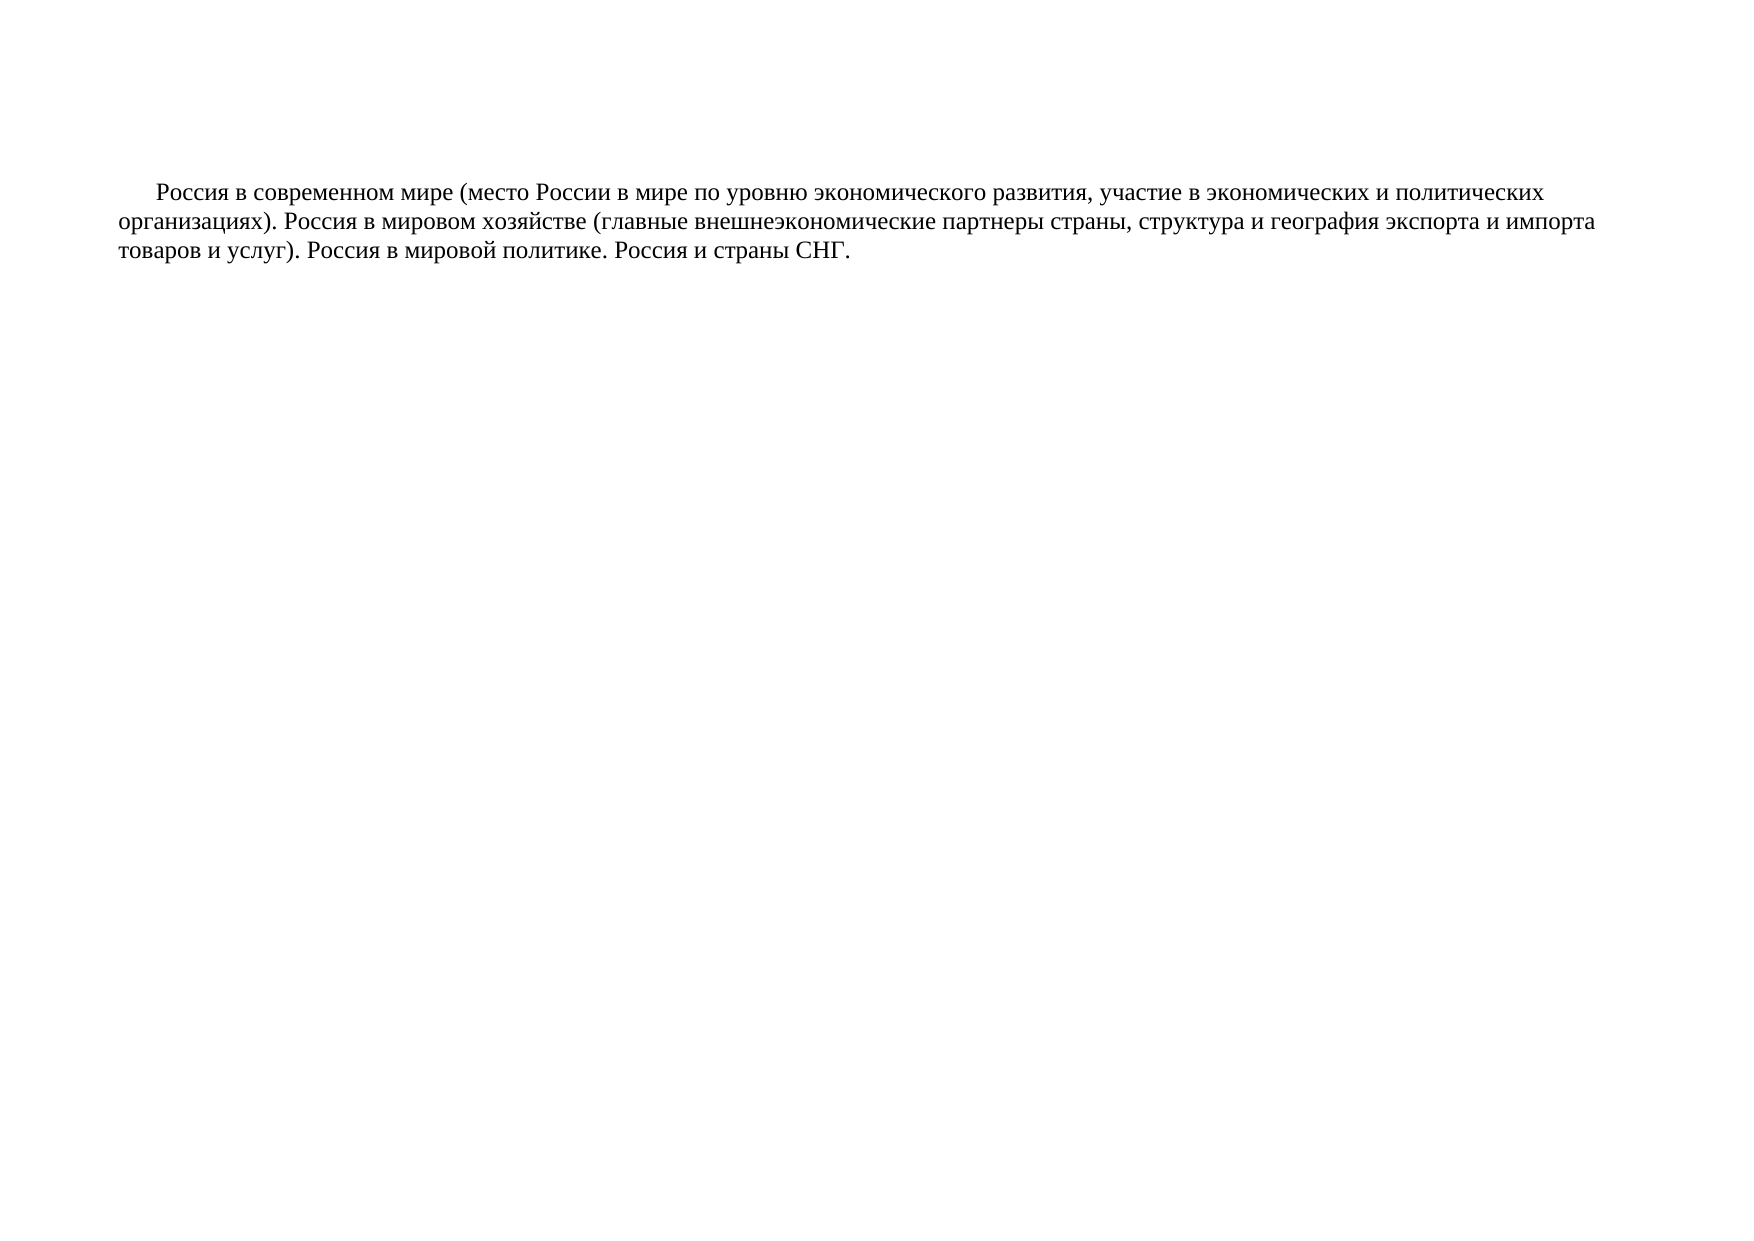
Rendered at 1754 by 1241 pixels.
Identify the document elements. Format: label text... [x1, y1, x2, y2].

text Россия в современном мире (место России в мире по уровню экономического развития, участие в экономических и политических организациях). Россия в мировом хозяйстве (главные внешнеэкономические партнеры страны, структура и география экспорта и импорта товаров и услуг). Россия в мировой политике. Россия и страны СНГ. [118, 177, 1636, 263]
